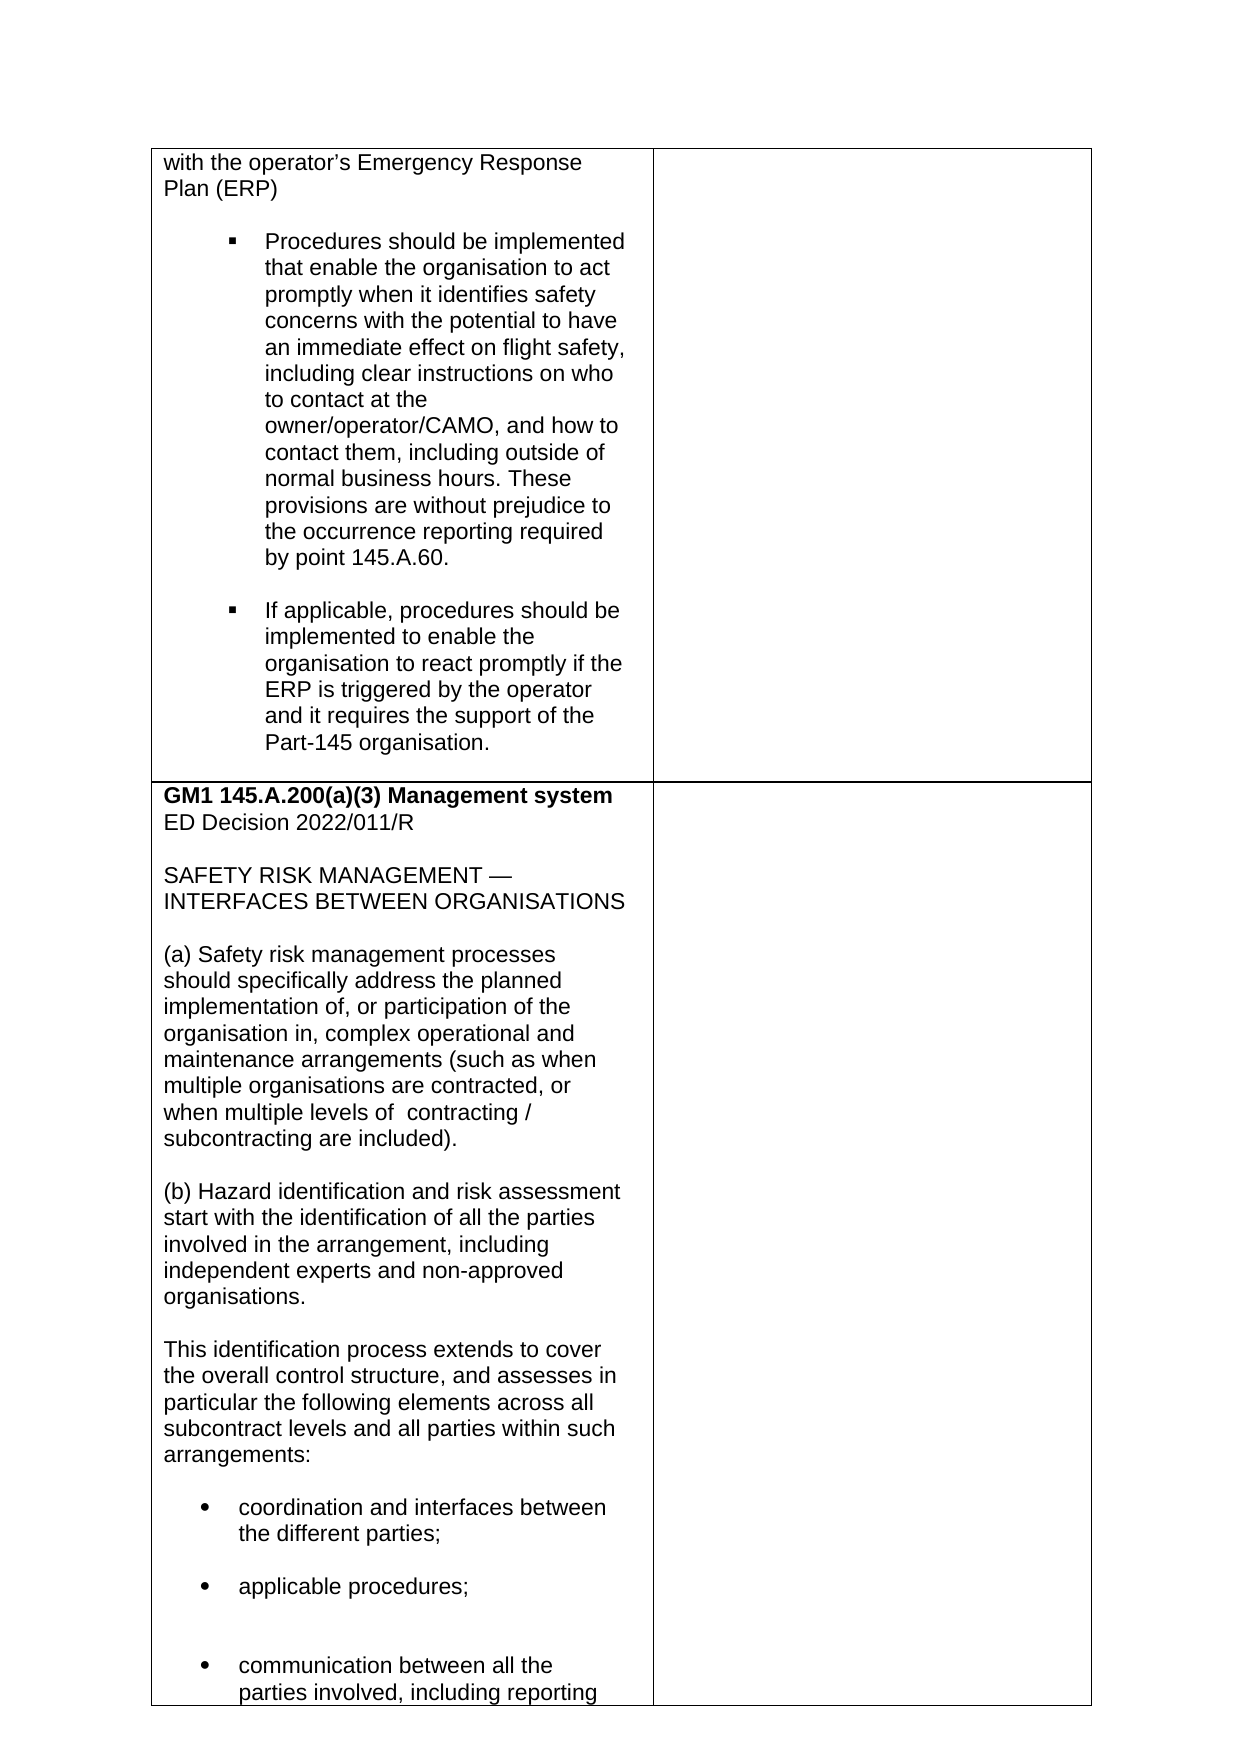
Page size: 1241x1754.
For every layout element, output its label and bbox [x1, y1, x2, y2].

table_cell [152, 149, 653, 781]
table_cell [152, 783, 653, 1705]
table_cell [654, 783, 1091, 1705]
table_cell [654, 149, 1091, 781]
